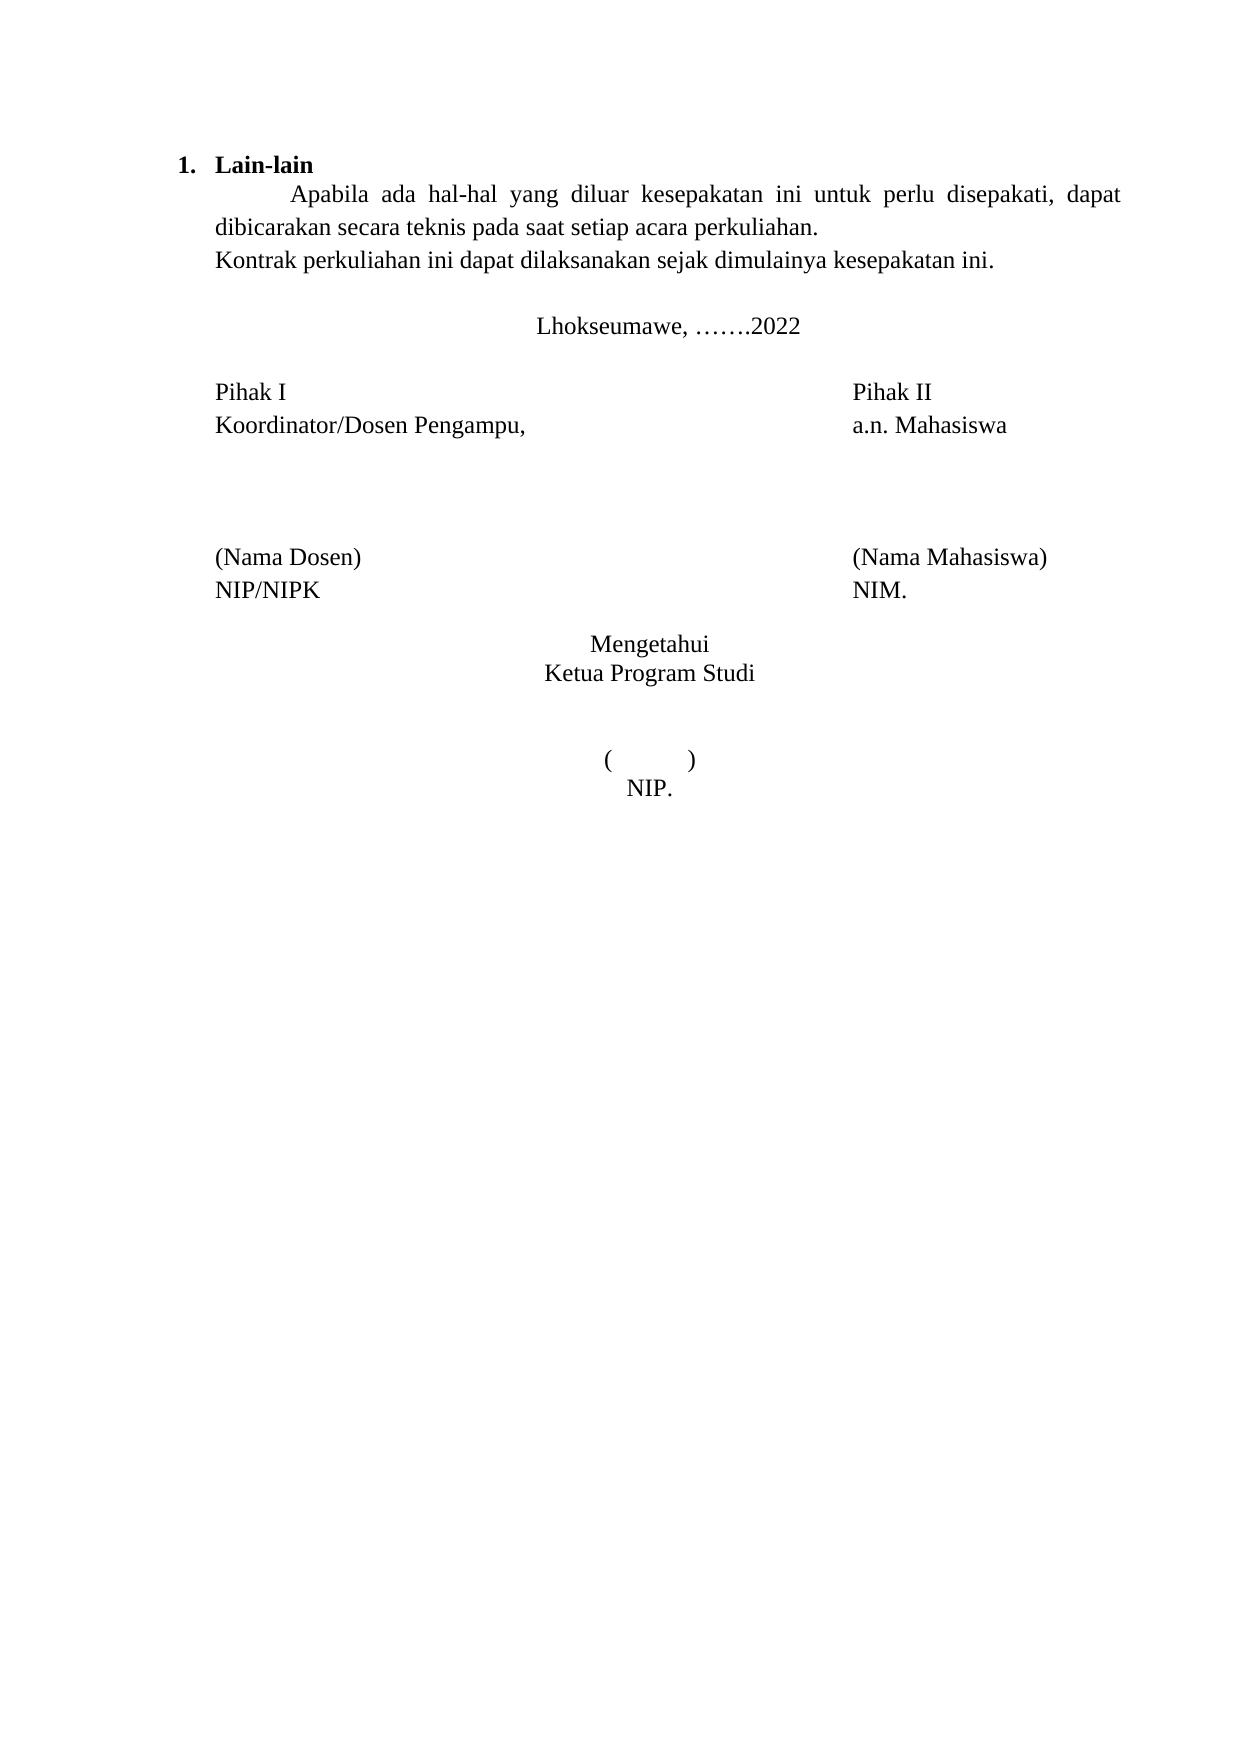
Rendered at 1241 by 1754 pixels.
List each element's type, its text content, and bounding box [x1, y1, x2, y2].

text Ketua Program Studi [177, 658, 1122, 686]
list Apabila ada hal-hal yang diluar kesepakatan ini untuk perlu disepakati, dapat dibicarakan secara teknis pada saat setiap acara perkuliahan. [215, 179, 1122, 241]
list Lain-lain [177, 150, 1122, 179]
list Kontrak perkuliahan ini dapat dilaksanakan sejak dimulainya kesepakatan ini. [215, 245, 1122, 273]
list Pihak I Pihak II [215, 377, 1122, 406]
list NIP/NIPK NIM. [215, 575, 1122, 604]
list Lhokseumawe, …….2022 [215, 311, 1122, 339]
list (Nama Dosen) (Nama Mahasiswa) [215, 542, 1122, 571]
text NIP. [177, 773, 1122, 801]
list Koordinator/Dosen Pengampu, a.n. Mahasiswa [215, 410, 1122, 439]
text Mengetahui [177, 629, 1122, 658]
text ( ) [177, 744, 1122, 773]
